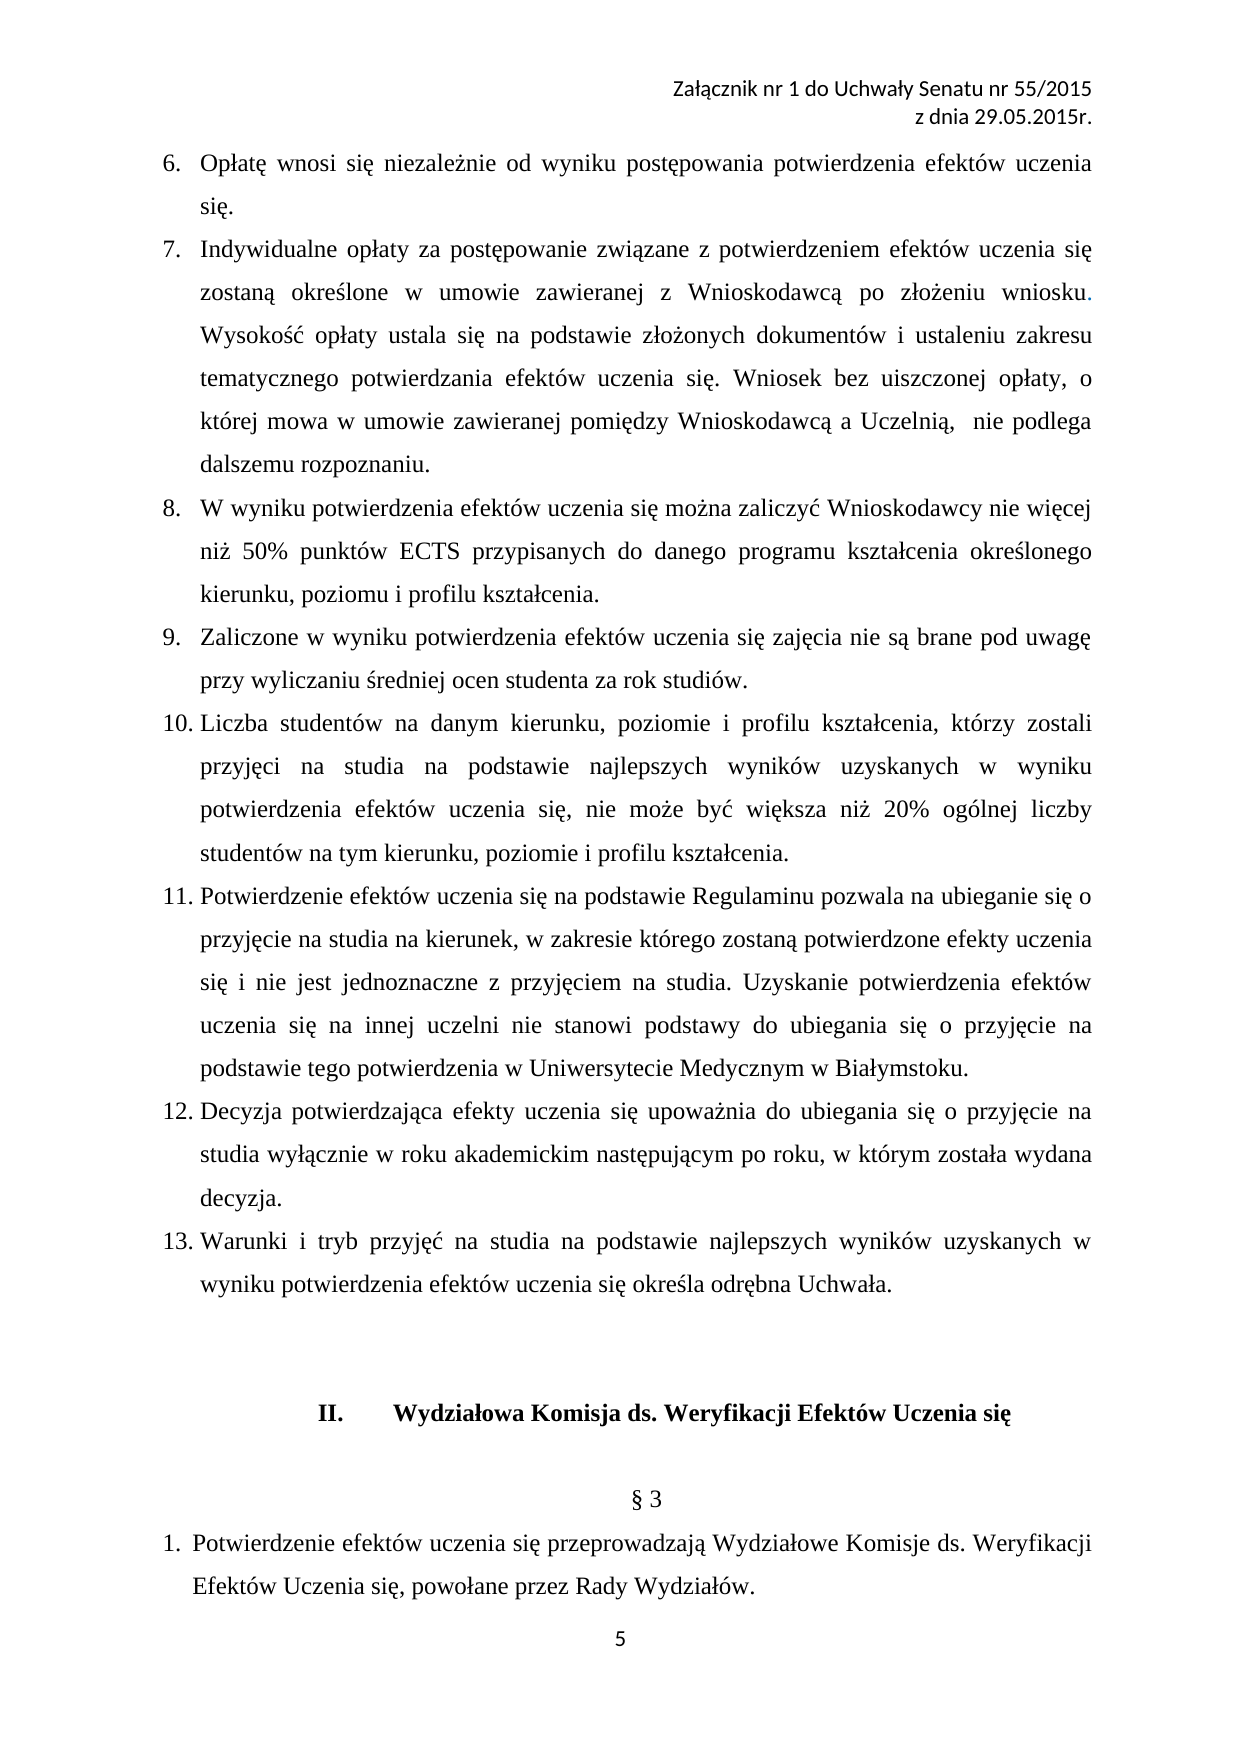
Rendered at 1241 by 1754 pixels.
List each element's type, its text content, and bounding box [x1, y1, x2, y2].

text § 3 [200, 1484, 1093, 1513]
list Zaliczone w wyniku potwierdzenia efektów uczenia się zajęcia nie są brane pod uwagę przy wyliczaniu średniej ocen studenta za rok studiów. [162, 622, 1093, 694]
list Potwierdzenie efektów uczenia się na podstawie Regulaminu pozwala na ubieganie się o przyjęcie na studia na kierunek, w zakresie którego zostaną potwierdzone efekty uczenia się i nie jest jednoznaczne z przyjęciem na studia. Uzyskanie potwierdzenia efektów uczenia się na innej uczelni nie stanowi podstawy do ubiegania się o przyjęcie na podstawie tego potwierdzenia w Uniwersytecie Medycznym w Białymstoku. [162, 881, 1093, 1082]
list Liczba studentów na danym kierunku, poziomie i profilu kształcenia, którzy zostali przyjęci na studia na podstawie najlepszych wyników uzyskanych w wyniku potwierdzenia efektów uczenia się, nie może być większa niż 20% ogólnej liczby studentów na tym kierunku, poziomie i profilu kształcenia. [162, 708, 1093, 866]
list Decyzja potwierdzająca efekty uczenia się upoważnia do ubiegania się o przyjęcie na studia wyłącznie w roku akademickim następującym po roku, w którym została wydana decyzja. [162, 1096, 1093, 1211]
list Opłatę wnosi się niezależnie od wyniku postępowania potwierdzenia efektów uczenia się. [162, 148, 1093, 219]
list Warunki i tryb przyjęć na studia na podstawie najlepszych wyników uzyskanych w wyniku potwierdzenia efektów uczenia się określa odrębna Uchwała. [162, 1226, 1093, 1298]
list Wydziałowa Komisja ds. Weryfikacji Efektów Uczenia się [236, 1398, 1093, 1427]
list W wyniku potwierdzenia efektów uczenia się można zaliczyć Wnioskodawcy nie więcej niż 50% punktów ECTS przypisanych do danego programu kształcenia określonego kierunku, poziomu i profilu kształcenia. [162, 493, 1093, 608]
list Potwierdzenie efektów uczenia się przeprowadzają Wydziałowe Komisje ds. Weryfikacji Efektów Uczenia się, powołane przez Rady Wydziałów. [162, 1528, 1093, 1599]
list Indywidualne opłaty za postępowanie związane z potwierdzeniem efektów uczenia się zostaną określone w umowie zawieranej z Wnioskodawcą po złożeniu wniosku. Wysokość opłaty ustala się na podstawie złożonych dokumentów i ustaleniu zakresu tematycznego potwierdzania efektów uczenia się. Wniosek bez uiszczonej opłaty, o której mowa w umowie zawieranej pomiędzy Wnioskodawcą a Uczelnią, nie podlega dalszemu rozpoznaniu. [162, 234, 1093, 478]
